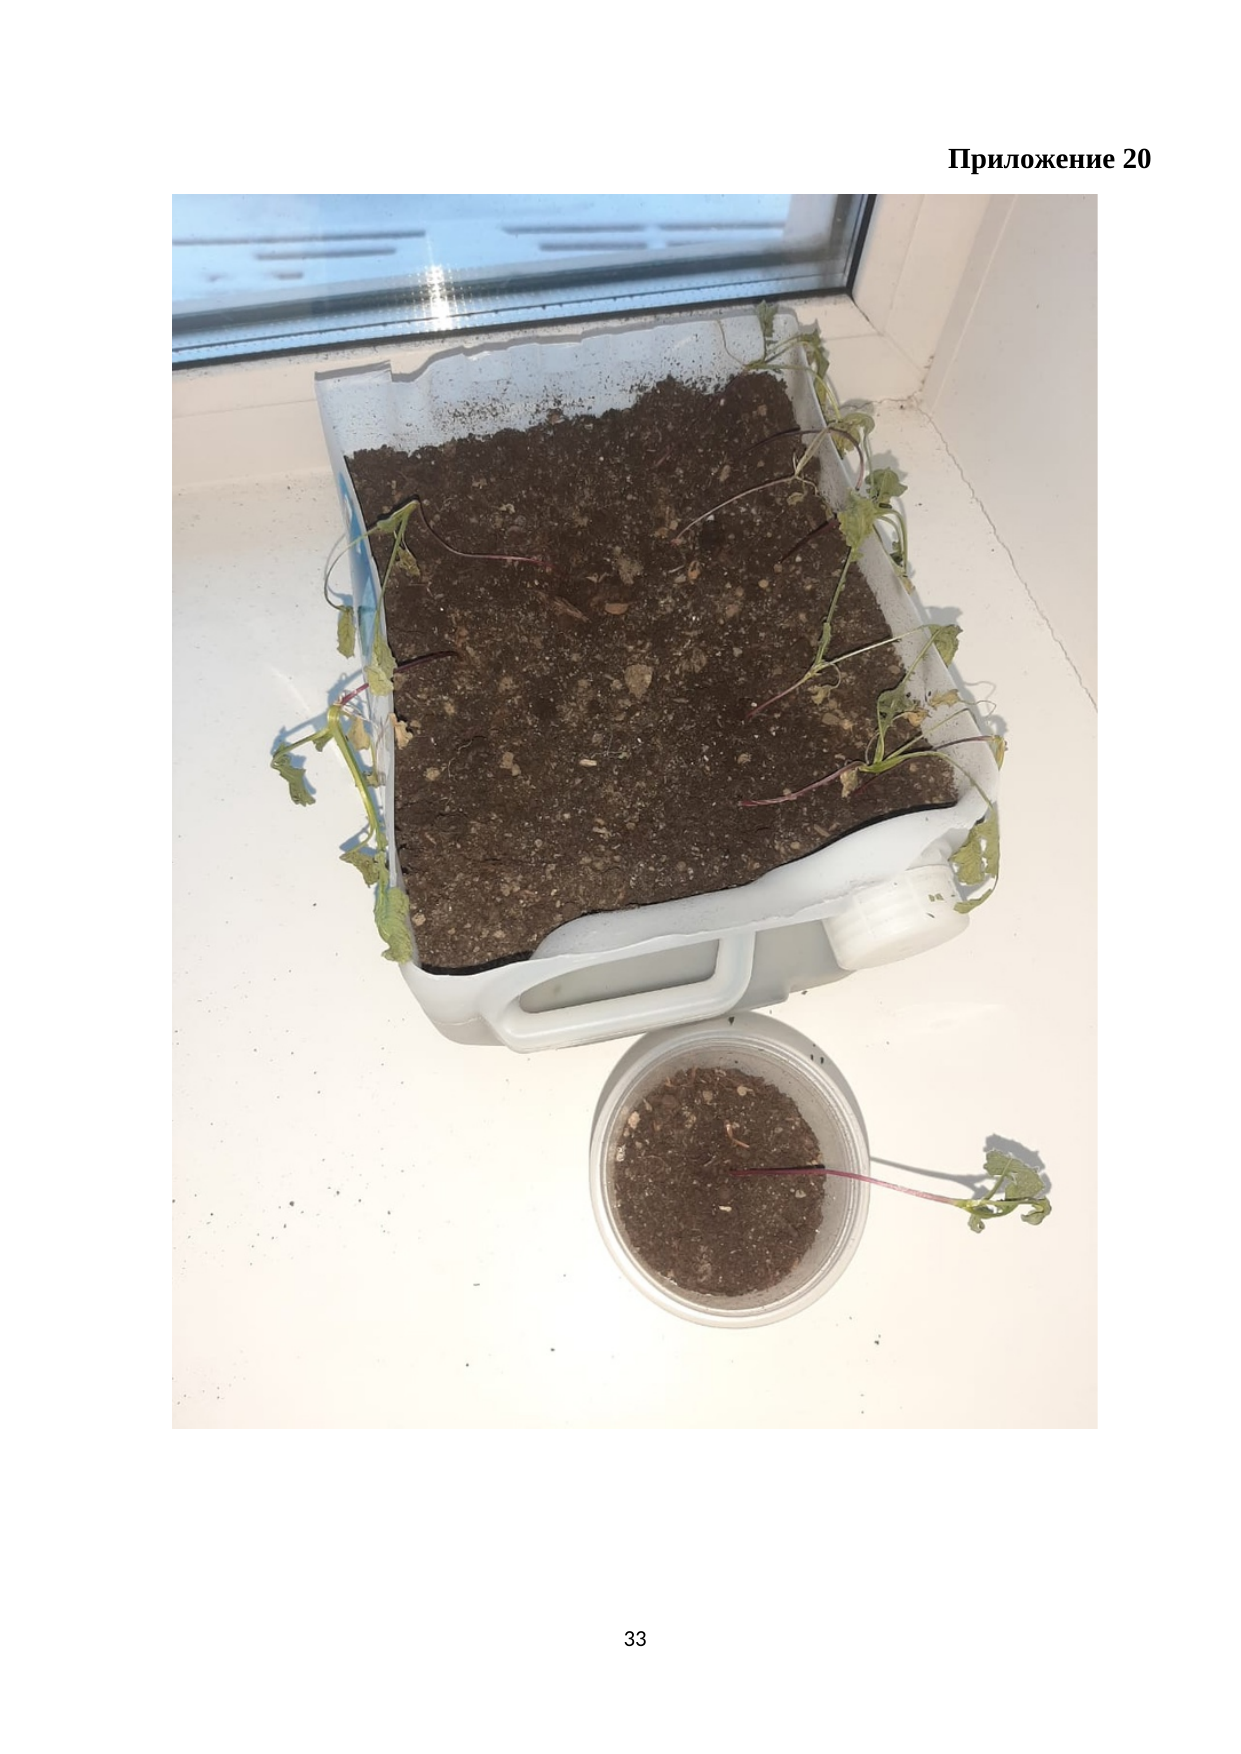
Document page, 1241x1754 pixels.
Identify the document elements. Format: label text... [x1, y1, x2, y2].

text Приложение 20 [118, 141, 1152, 175]
